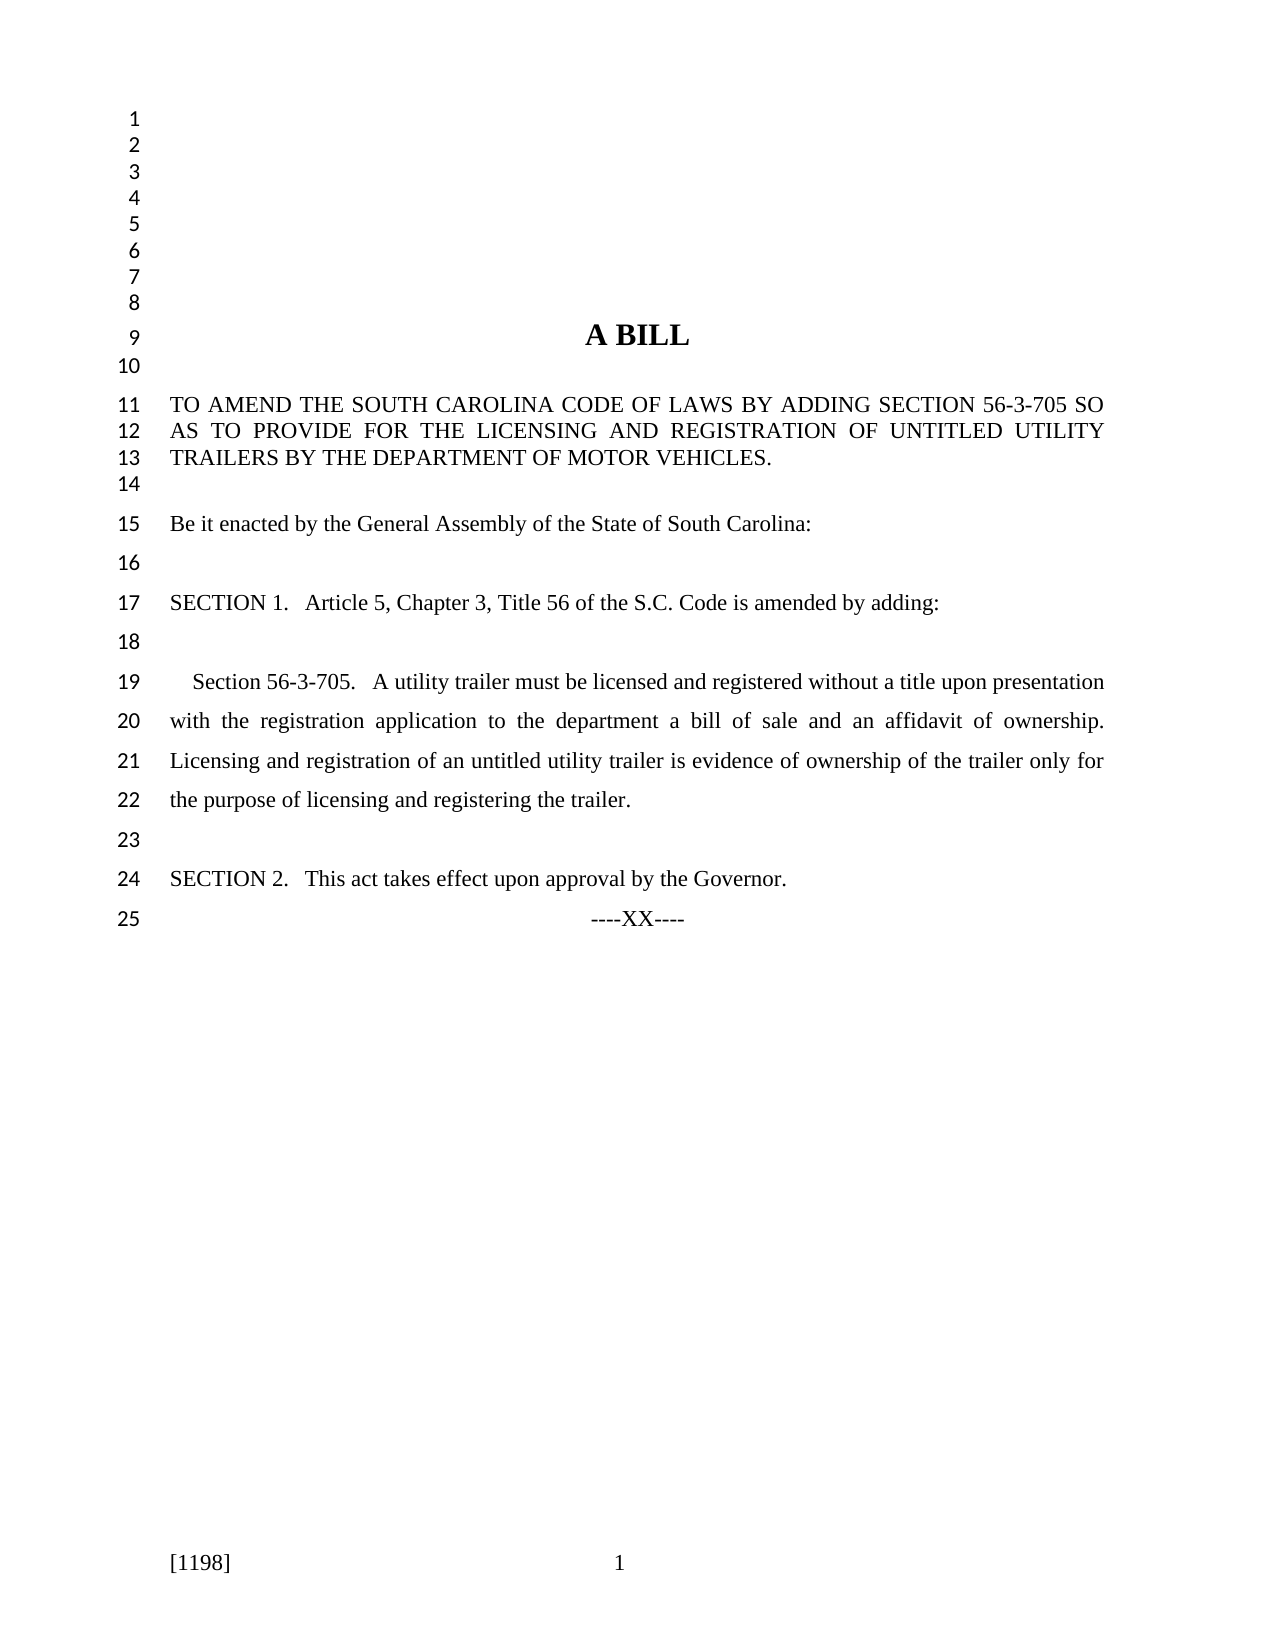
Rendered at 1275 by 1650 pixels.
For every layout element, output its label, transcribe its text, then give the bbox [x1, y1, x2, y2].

text ----XX---- [169, 904, 1106, 931]
text Be it enacted by the General Assembly of the State of South Carolina: [169, 510, 1106, 536]
text SECTION 2. This act takes effect upon approval by the Governor. [169, 865, 1106, 891]
text Section 56-3-705. A utility trailer must be licensed and registered without a title upon presentation with the registration application to the department a bill of sale and an affidavit of ownership. Licensing and registration of an untitled utility trailer is evidence of ownership of the trailer only for the purpose of licensing and registering the trailer. [169, 668, 1106, 812]
text SECTION 1. Article 5, Chapter 3, Title 56 of the S.C. Code is amended by adding: [169, 589, 1106, 615]
text A bill [169, 316, 1106, 352]
